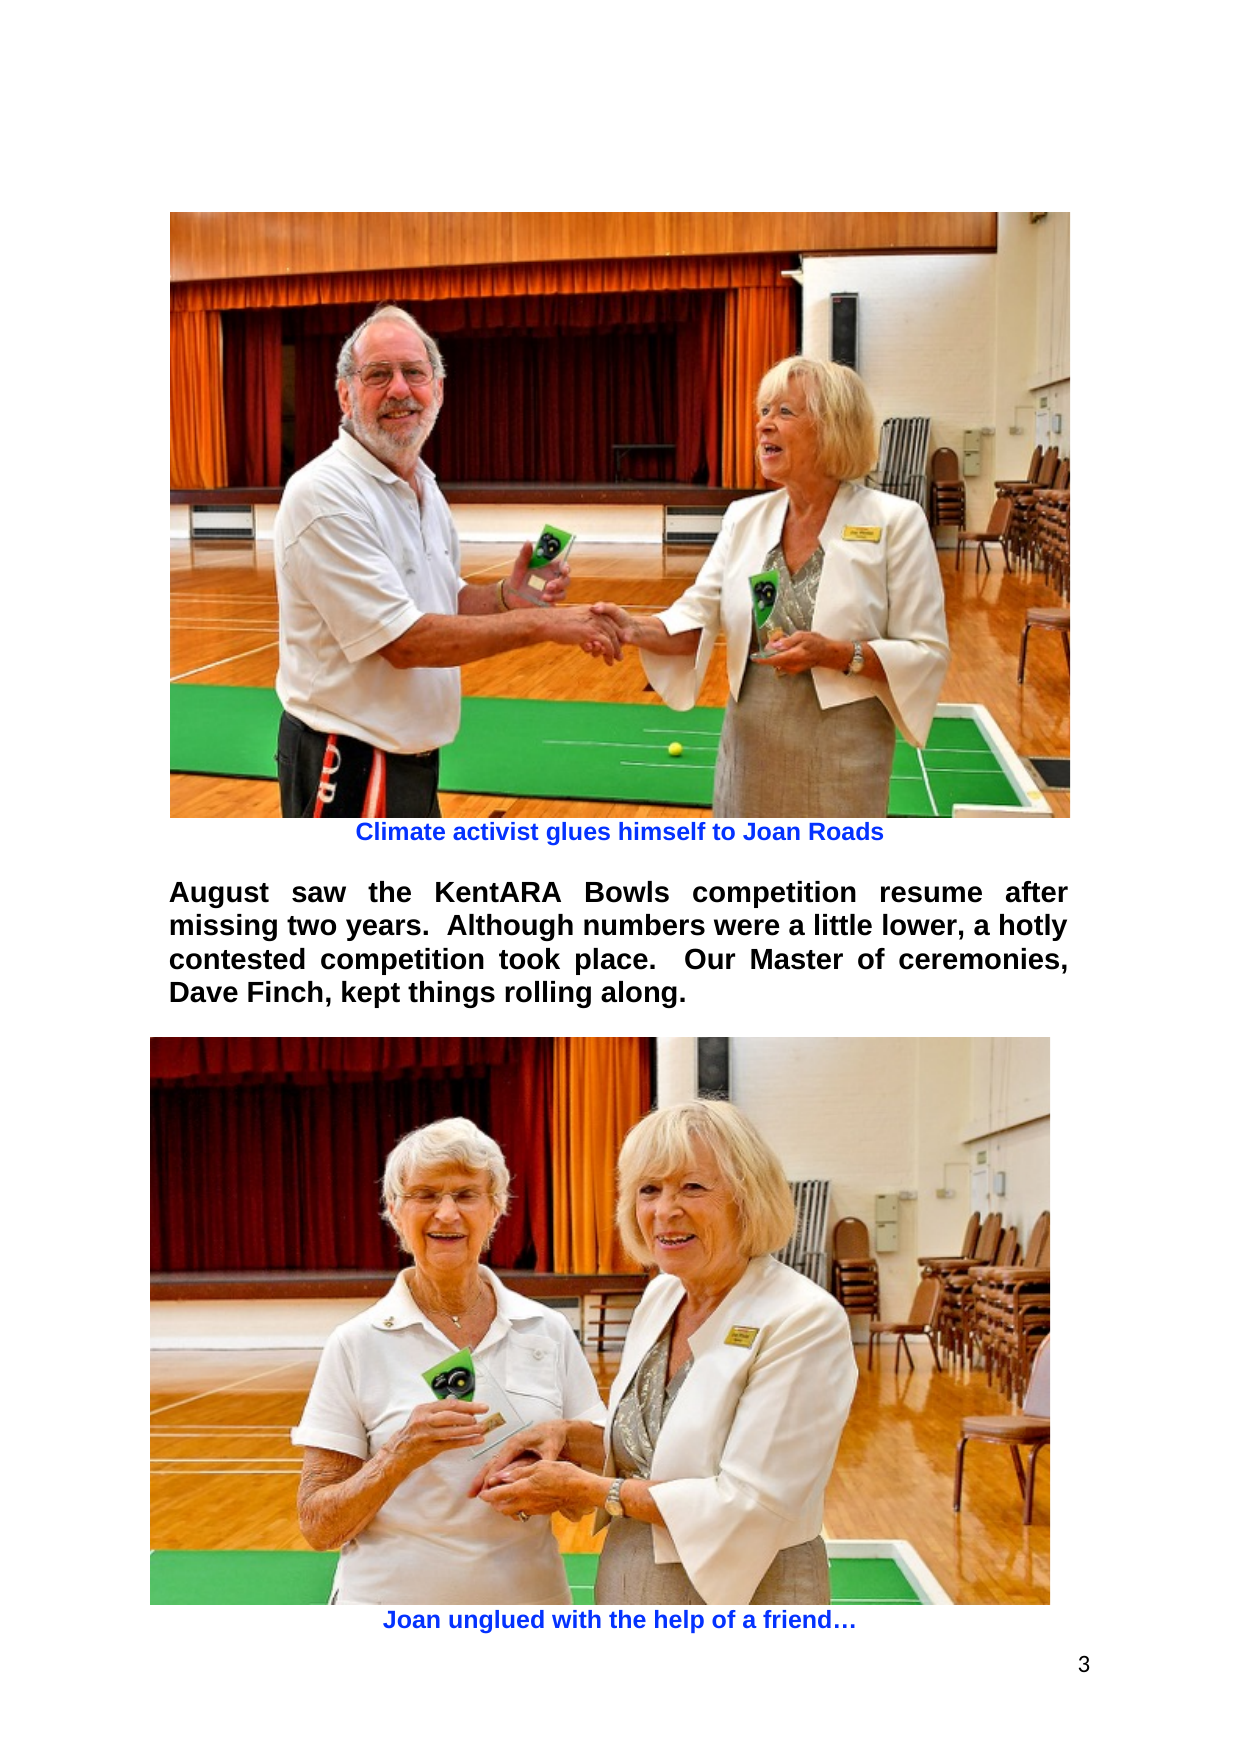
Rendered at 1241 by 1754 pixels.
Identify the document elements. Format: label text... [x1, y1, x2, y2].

picture [150, 1037, 1050, 1605]
picture [170, 212, 1071, 818]
text Climate activist glues himself to Joan Roads [150, 817, 1090, 846]
text Joan unglued with the help of a friend… [150, 1605, 1090, 1634]
text August saw the KentARA Bowls competition resume after missing two years. Although numbers were a little lower, a hotly contested competition took place. Our Master of ceremonies, Dave Finch, kept things rolling along. [169, 875, 1069, 1009]
